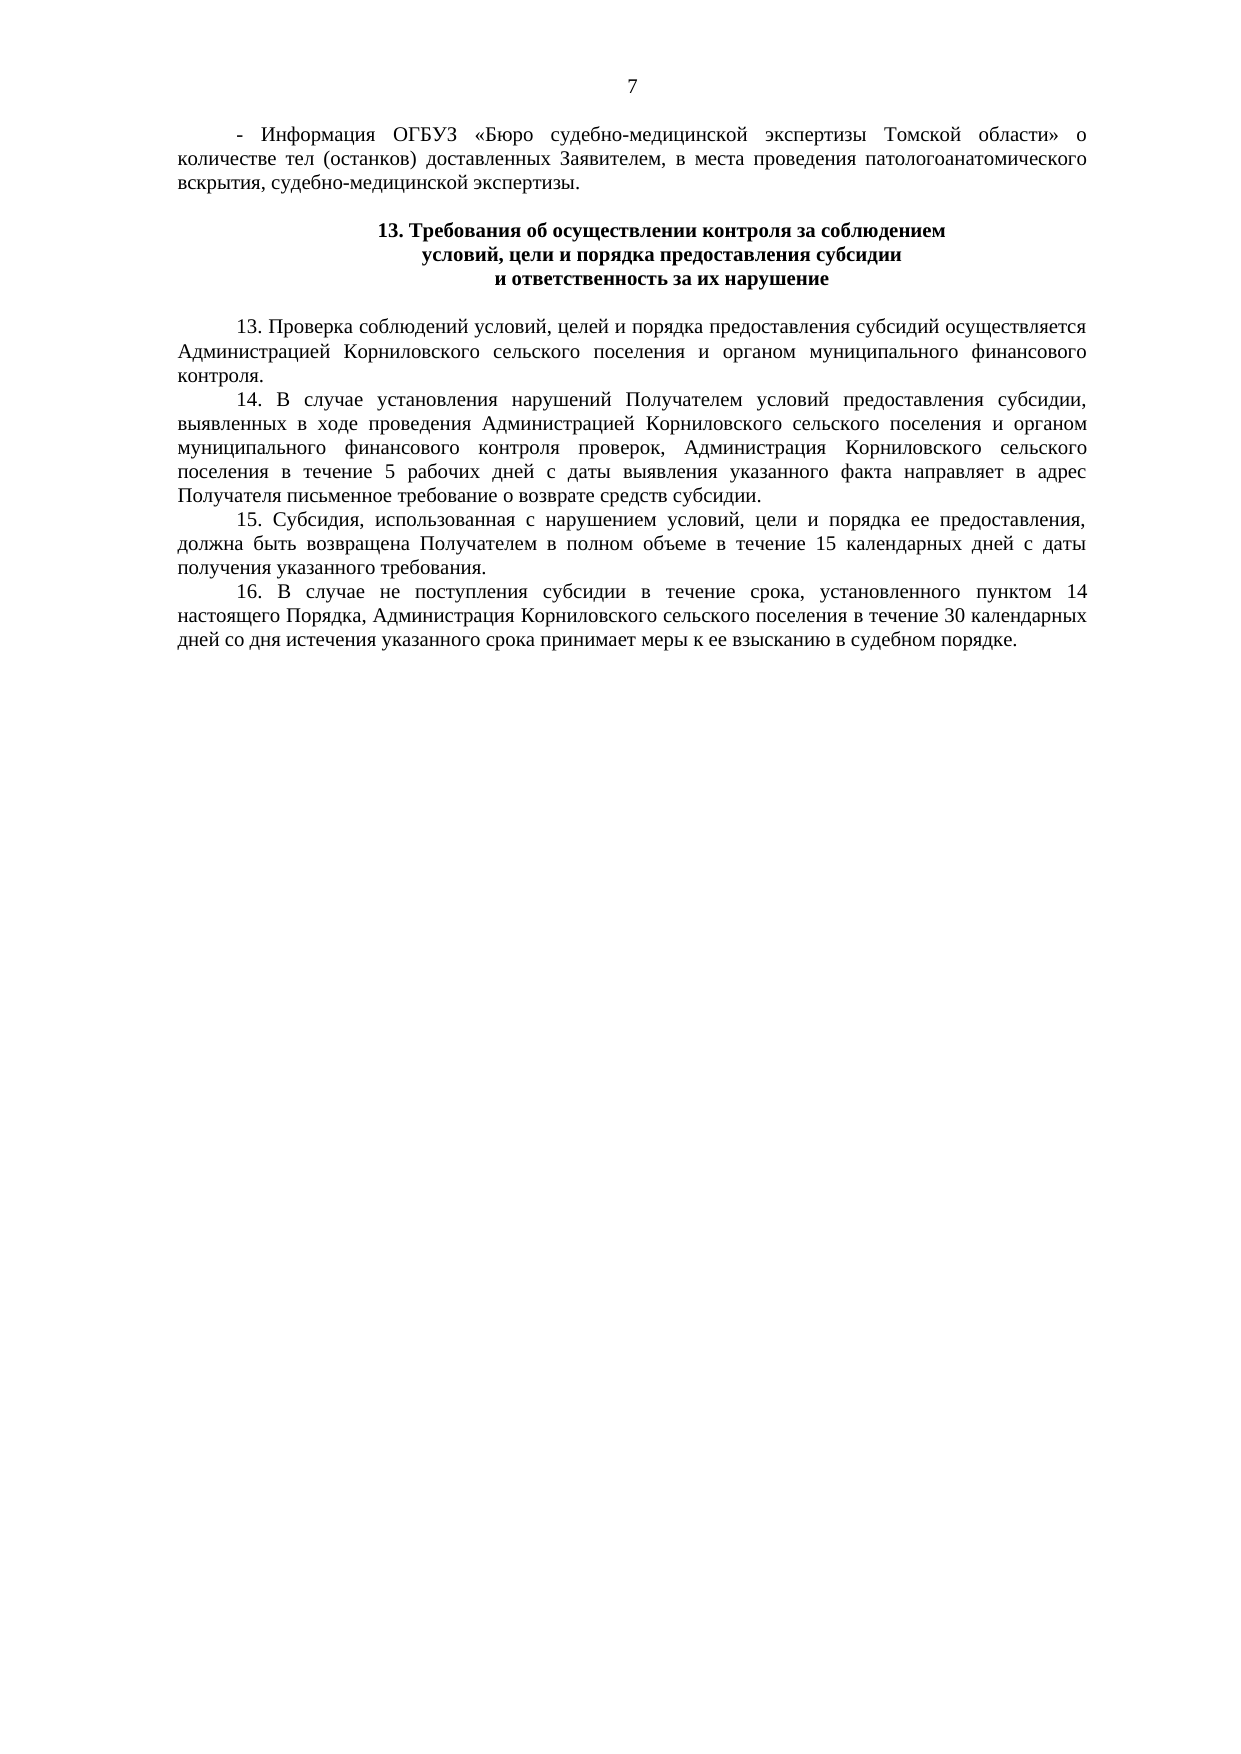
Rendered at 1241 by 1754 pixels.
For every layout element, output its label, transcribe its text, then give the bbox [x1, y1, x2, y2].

title и ответственность за их нарушение [177, 266, 1087, 290]
text 13. Проверка соблюдений условий, целей и порядка предоставления субсидий осуществляется Администрацией Корниловского сельского поселения и органом муниципального финансового контроля. [177, 314, 1087, 387]
title 13. Требования об осуществлении контроля за соблюдением [177, 218, 1087, 242]
text 15. Субсидия, использованная с нарушением условий, цели и порядка ее предоставления, должна быть возвращена Получателем в полном объеме в течение 15 календарных дней с даты получения указанного требования. [177, 507, 1087, 579]
text - Информация ОГБУЗ «Бюро судебно-медицинской экспертизы Томской области» о количестве тел (останков) доставленных Заявителем, в места проведения патологоанатомического вскрытия, судебно-медицинской экспертизы. [177, 146, 1087, 194]
text 16. В случае не поступления субсидии в течение срока, установленного пунктом 14 настоящего Порядка, Администрация Корниловского сельского поселения в течение 30 календарных дней со дня истечения указанного срока принимает меры к ее взысканию в судебном порядке. [177, 579, 1087, 651]
text 14. В случае установления нарушений Получателем условий предоставления субсидии, выявленных в ходе проведения Администрацией Корниловского сельского поселения и органом муниципального финансового контроля проверок, Администрация Корниловского сельского поселения в течение 5 рабочих дней с даты выявления указанного факта направляет в адрес Получателя письменное требование о возврате средств субсидии. [177, 387, 1087, 507]
title условий, цели и порядка предоставления субсидии [177, 242, 1087, 266]
